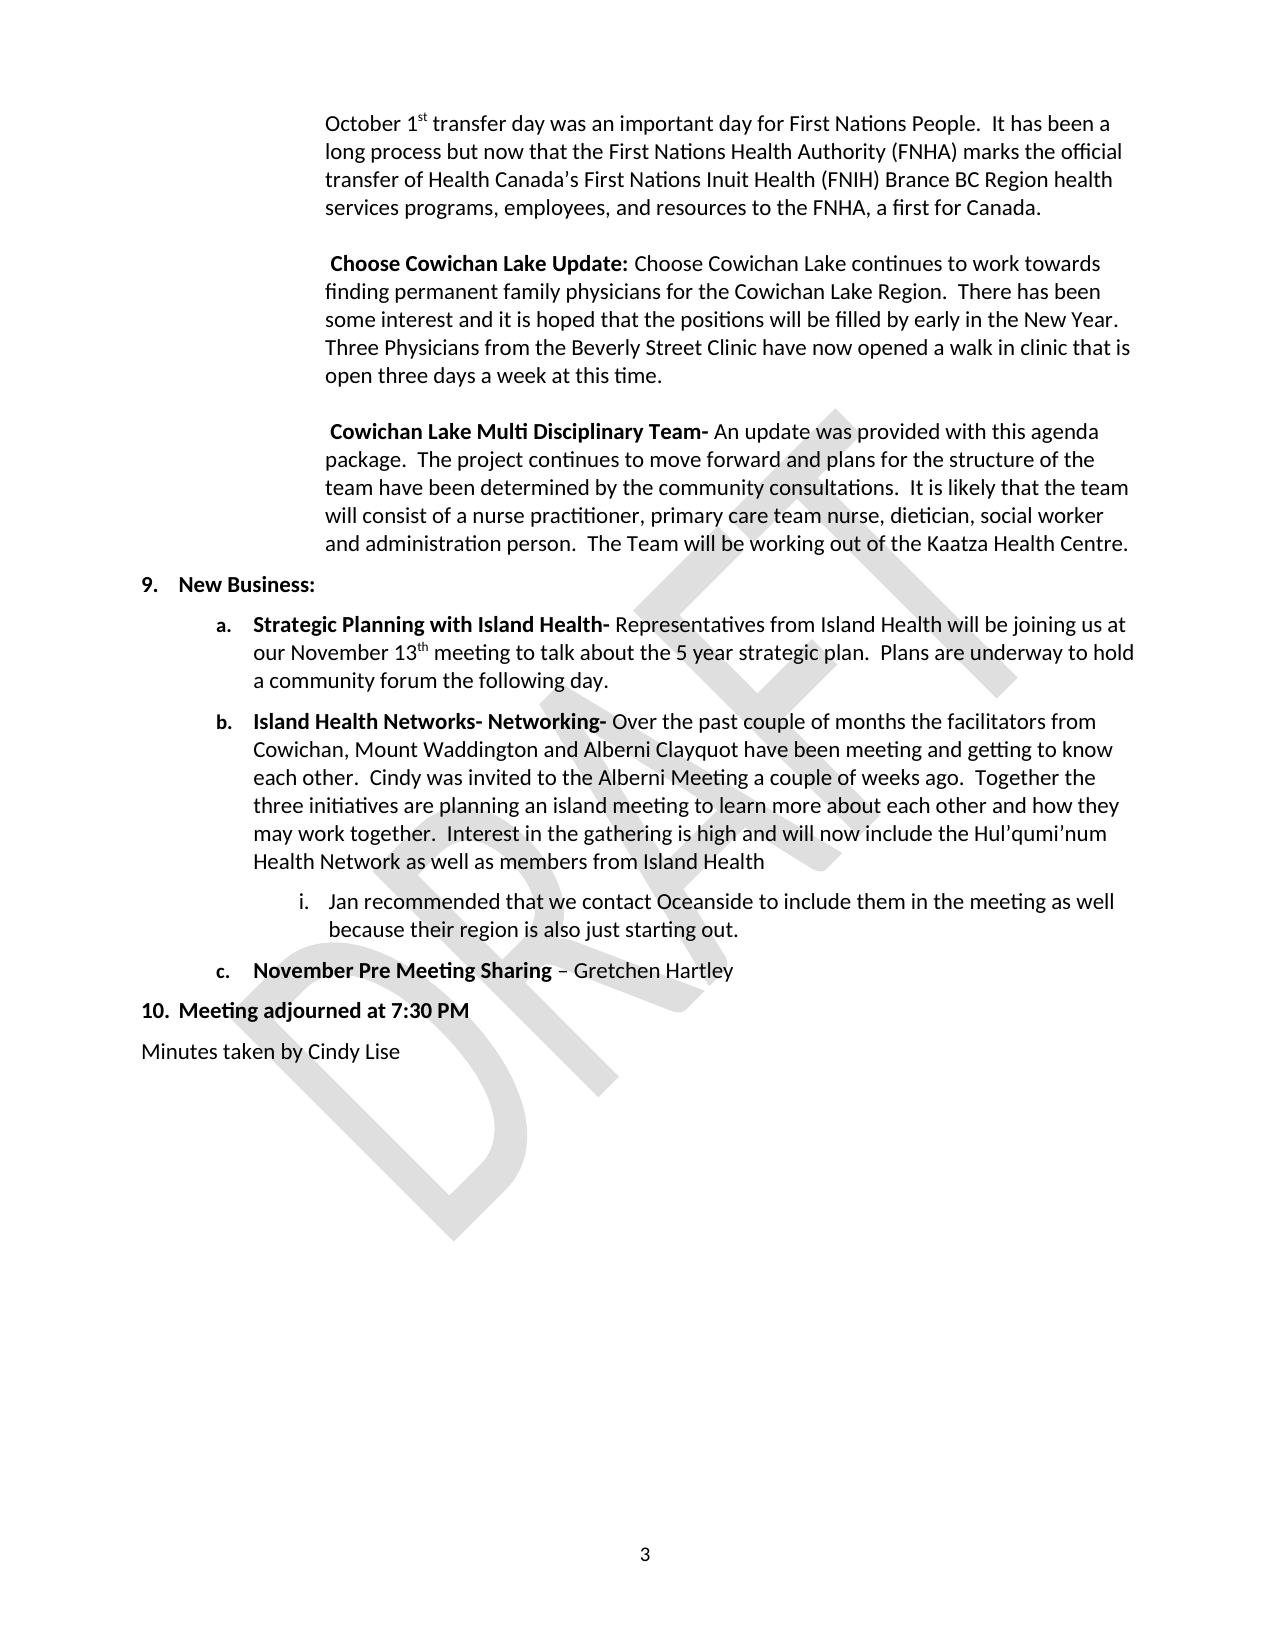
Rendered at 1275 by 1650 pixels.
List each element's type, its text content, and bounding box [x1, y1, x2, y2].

list Strategic Planning with Island Health- Representatives from Island Health will be joining us at our November 13th meeting to talk about the 5 year strategic plan. Plans are underway to hold a community forum the following day. [216, 610, 1137, 694]
list New Business: [141, 570, 1137, 598]
list November Pre Meeting Sharing – Gretchen Hartley [216, 956, 1137, 984]
text Choose Cowichan Lake Update: Choose Cowichan Lake continues to work towards finding permanent family physicians for the Cowichan Lake Region. There has been some interest and it is hoped that the positions will be filled by early in the New Year. Three Physicians from the Beverly Street Clinic have now opened a walk in clinic that is open three days a week at this time. [253, 249, 1137, 389]
list Jan recommended that we contact Oceanside to include them in the meeting as well because their region is also just starting out. [309, 887, 1137, 943]
text Cowichan Lake Multi Disciplinary Team- An update was provided with this agenda package. The project continues to move forward and plans for the structure of the team have been determined by the community consultations. It is likely that the team will consist of a nurse practitioner, primary care team nurse, dietician, social worker and administration person. The Team will be working out of the Kaatza Health Centre. [325, 417, 1137, 557]
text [325, 109, 1137, 221]
text Minutes taken by Cindy Lise [141, 1037, 1137, 1065]
list Island Health Networks- Networking- Over the past couple of months the facilitators from Cowichan, Mount Waddington and Alberni Clayquot have been meeting and getting to know each other. Cindy was invited to the Alberni Meeting a couple of weeks ago. Together the three initiatives are planning an island meeting to learn more about each other and how they may work together. Interest in the gathering is high and will now include the Hul’qumi’num Health Network as well as members from Island Health [216, 707, 1137, 875]
list Meeting adjourned at 7:30 PM [141, 996, 1137, 1024]
